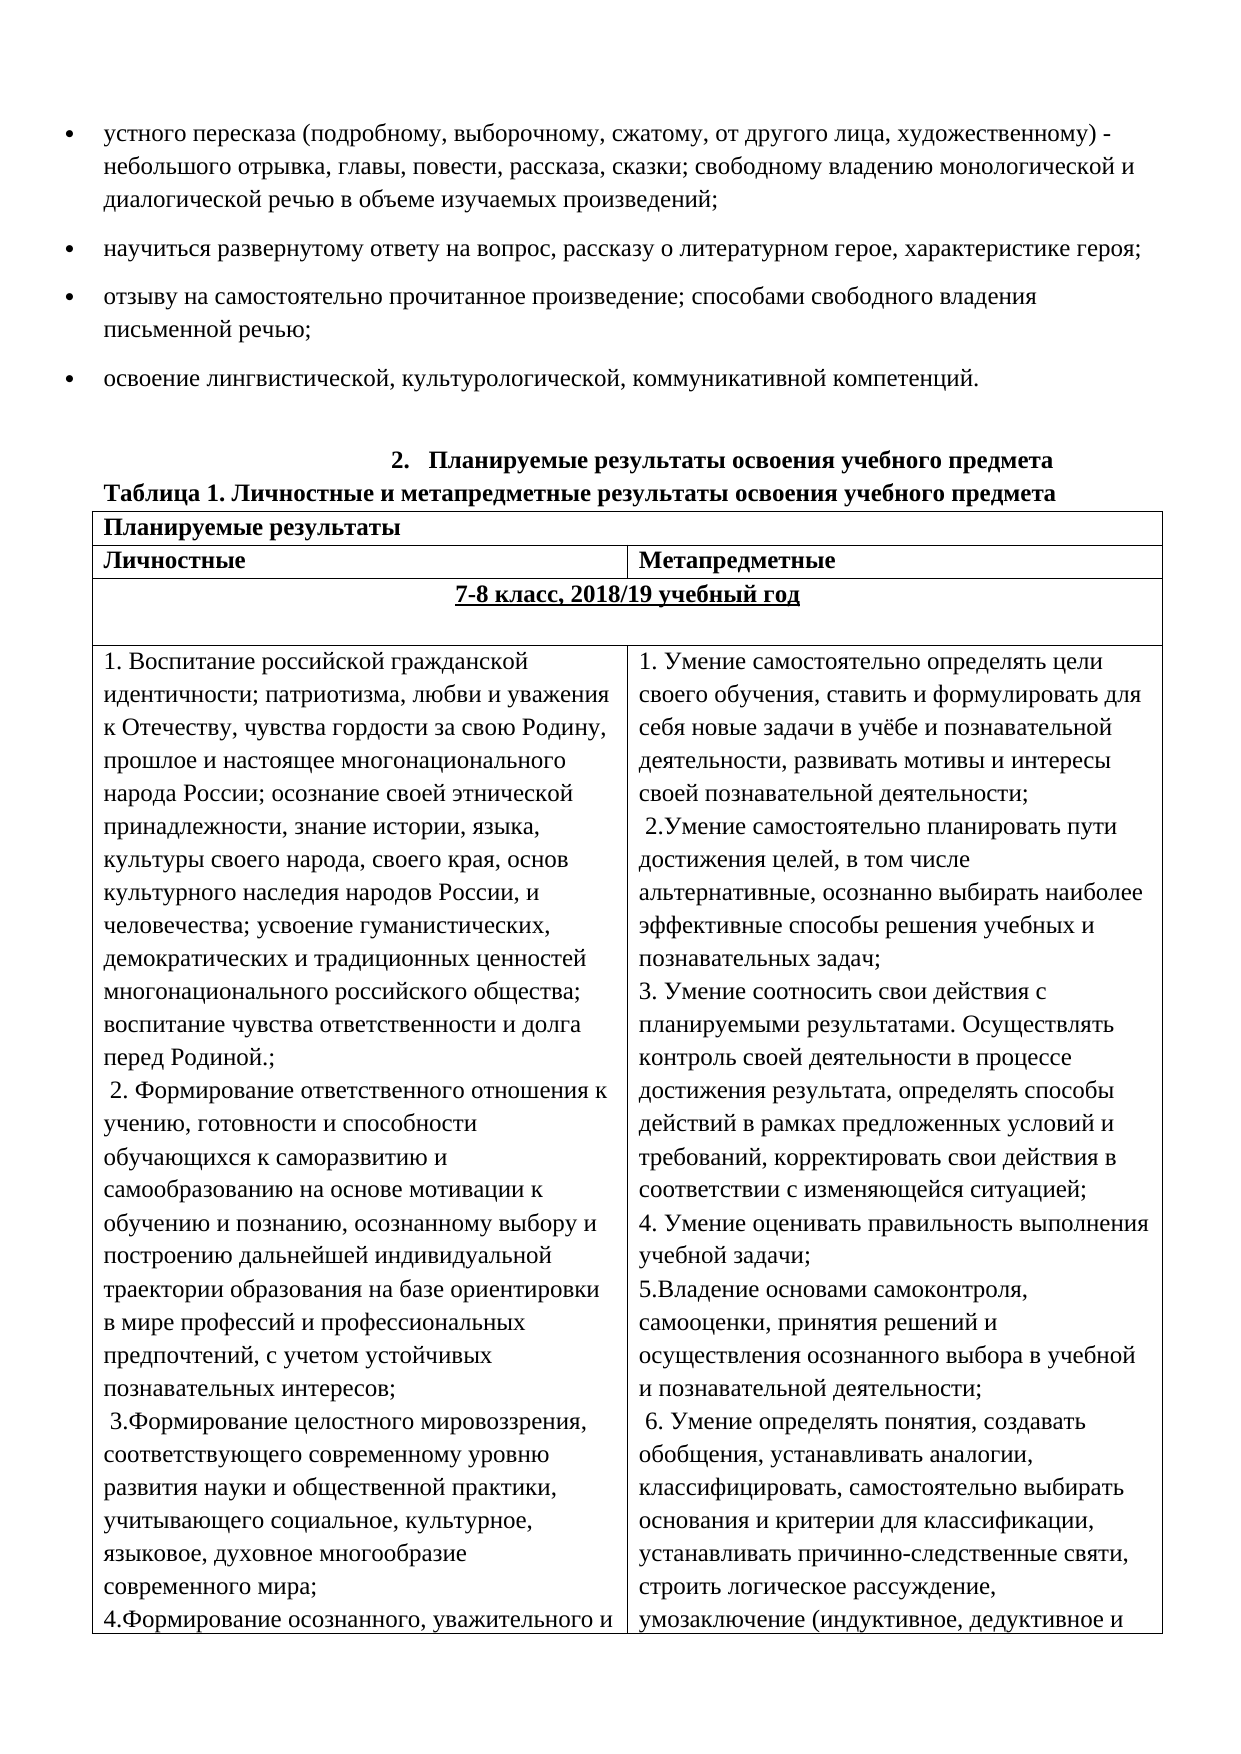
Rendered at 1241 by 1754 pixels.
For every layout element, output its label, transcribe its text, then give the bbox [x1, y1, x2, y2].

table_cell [628, 646, 1162, 1633]
list Планируемые результаты освоения учебного предмета [391, 445, 1152, 473]
text Таблица 1. Личностные и метапредметные результаты освоения учебного предмета [103, 478, 1152, 507]
list отзыву на самостоятельно прочитанное произведение; способами свободного владения письменной речью; [66, 281, 1152, 343]
table_cell Метапредметные [628, 546, 1162, 578]
table_header Планируемые результаты [93, 512, 1162, 544]
list устного пересказа (подробному, выборочному, сжатому, от другого лица, художественному) - небольшого отрывка, главы, повести, рассказа, сказки; свободному владению монологической и диалогической речью в объеме изучаемых произведений; [66, 118, 1152, 213]
list освоение лингвистической, культурологической, коммуникативной компетенций. [66, 363, 1152, 392]
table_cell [93, 646, 627, 1633]
table_cell Личностные [93, 546, 627, 578]
list научиться развернутому ответу на вопрос, рассказу о литературном герое, характеристике героя; [66, 233, 1152, 262]
table_cell 7-8 класс, 2018/19 учебный год [93, 579, 1162, 645]
